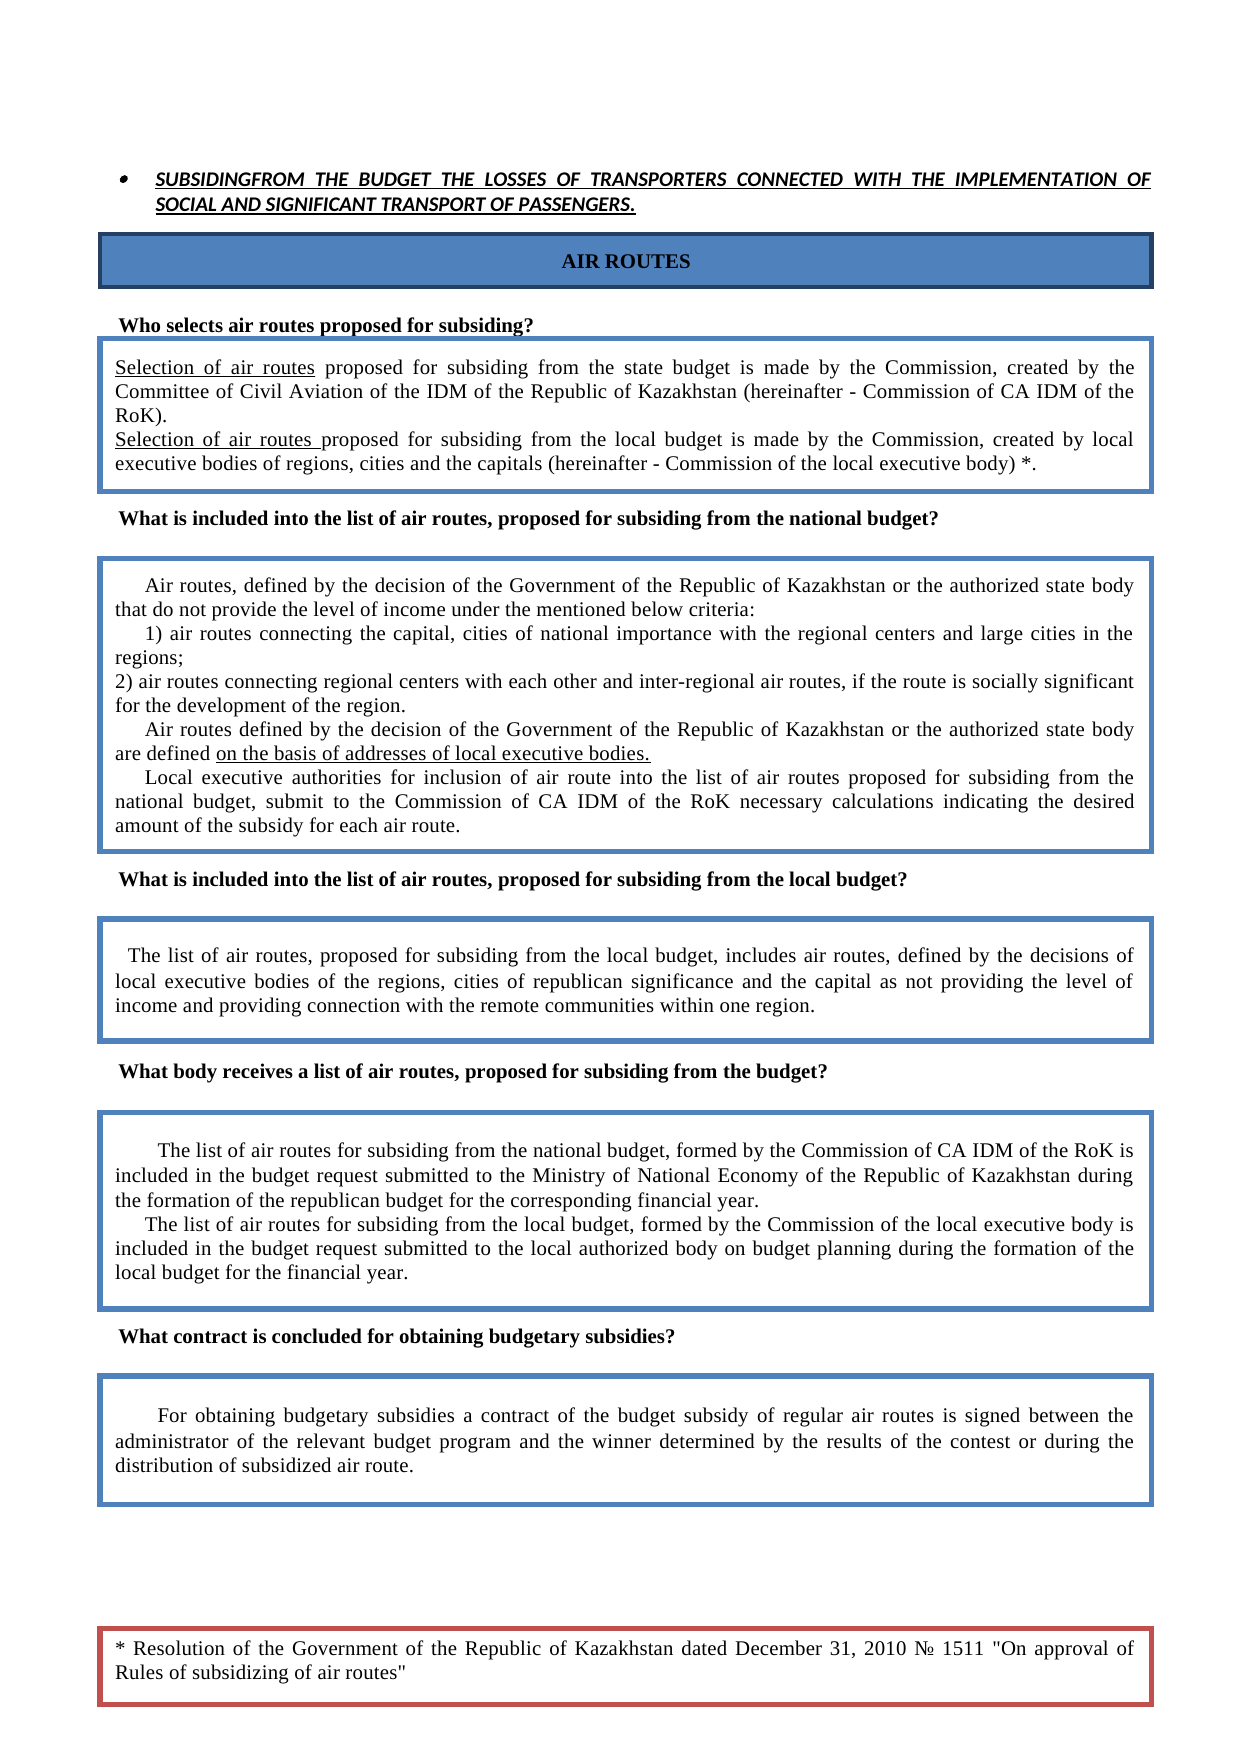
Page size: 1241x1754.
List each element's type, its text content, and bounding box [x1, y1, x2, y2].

text What is included into the list of air routes, proposed for subsiding from the local budget? [118, 867, 1152, 891]
text What body receives a list of air routes, proposed for subsiding from the budget? [118, 1059, 1152, 1083]
list SUBSIDINGFROM THE BUDGET THE LOSSES OF TRANSPORTERS CONNECTED WITH THE IMPLEMENTATION OF SOCIAL AND SIGNIFICANT TRANSPORT OF PASSENGERS. [118, 166, 1152, 217]
text What is included into the list of air routes, proposed for subsiding from the national budget? [118, 506, 1152, 530]
text What contract is concluded for obtaining budgetary subsidies? [118, 1324, 1152, 1348]
text Who selects air routes proposed for subsiding? [118, 313, 1152, 336]
